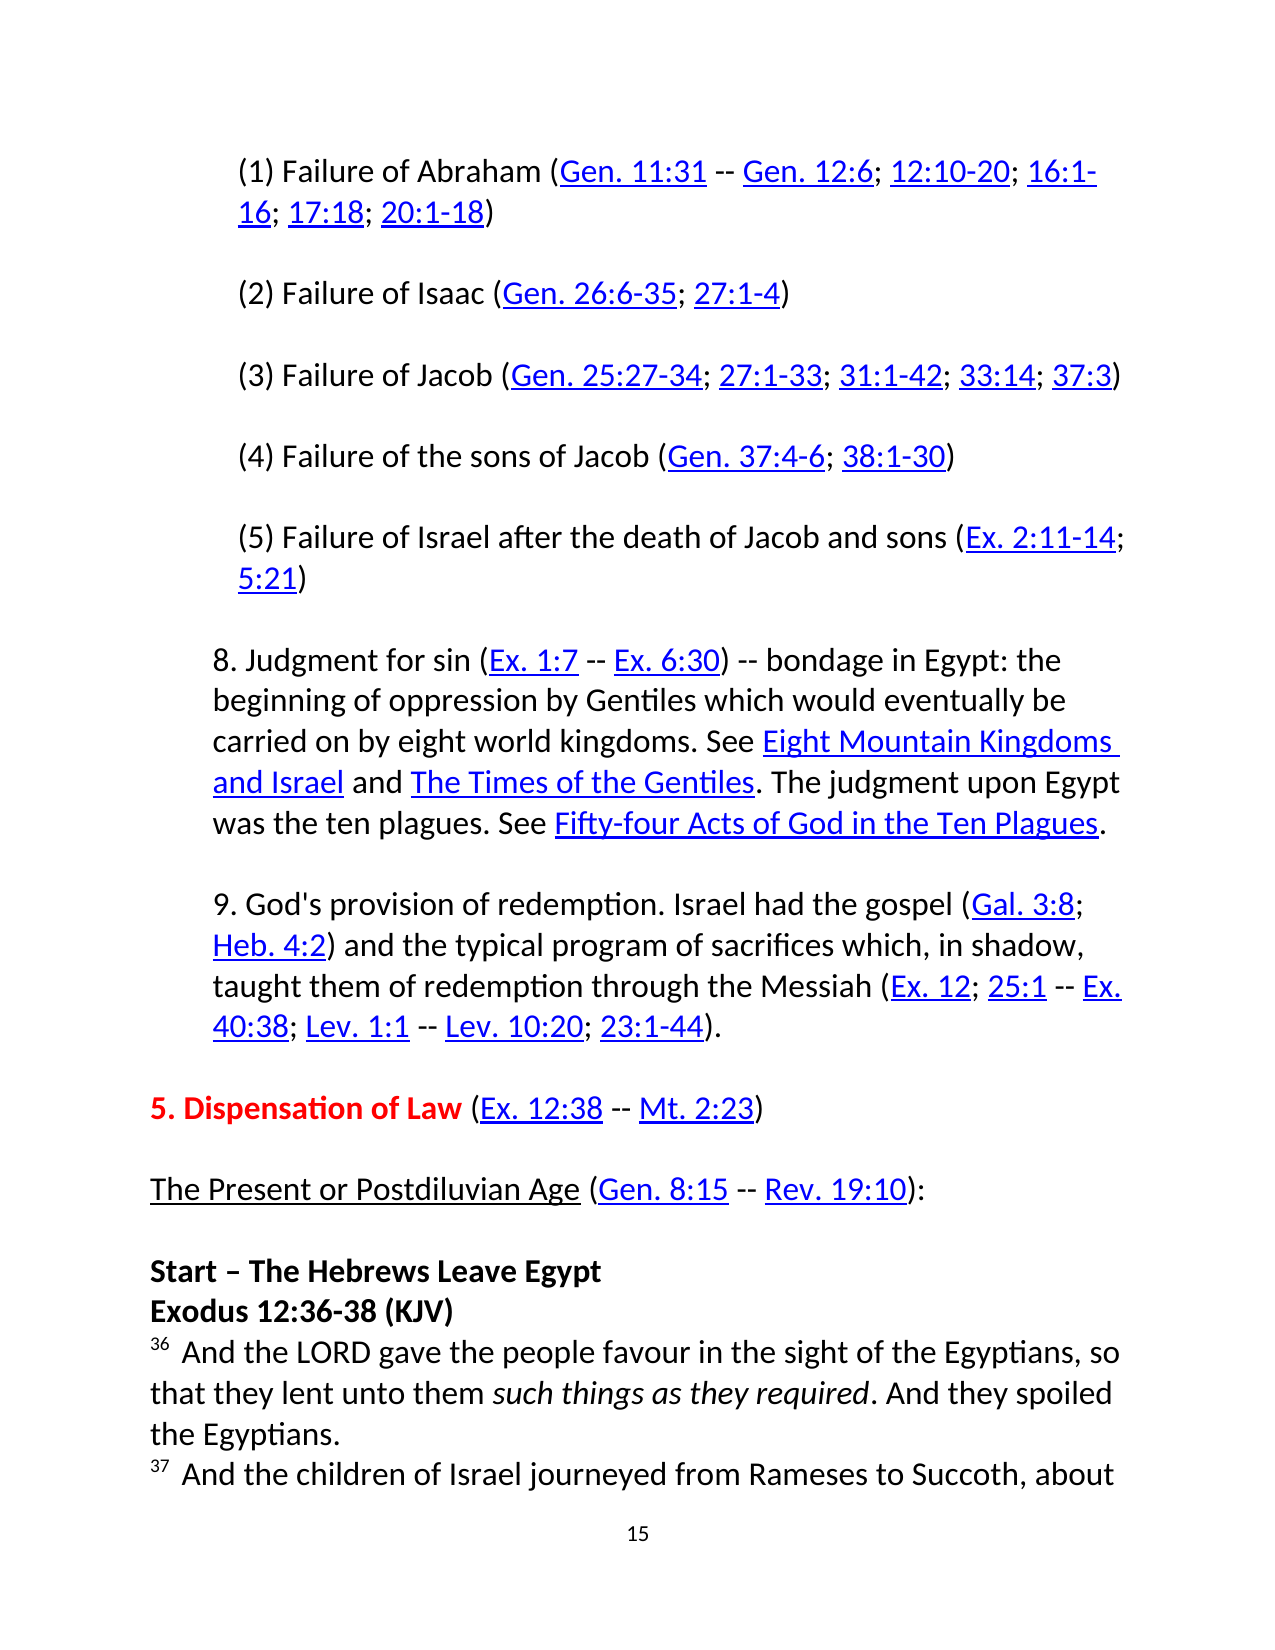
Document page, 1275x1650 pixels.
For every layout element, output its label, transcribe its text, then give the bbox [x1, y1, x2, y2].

text The Present or Postdiluvian Age (Gen. 8:15 -- Rev. 19:10): [150, 1168, 1125, 1209]
text 8. Judgment for sin (Ex. 1:7 -- Ex. 6:30) -- bondage in Egypt: the beginning of oppression by Gentiles which would eventually be carried on by eight world kingdoms. See Eight Mountain Kingdoms and Israel and The Times of the Gentiles. The judgment upon Egypt was the ten plagues. See Fifty-four Acts of God in the Ten Plagues. [212, 639, 1125, 842]
text Start – The Hebrews Leave Egypt [150, 1250, 1125, 1290]
text (2) Failure of Isaac (Gen. 26:6-35; 27:1-4) [237, 272, 1125, 313]
text (5) Failure of Israel after the death of Jacob and sons (Ex. 2:11-14; 5:21) [237, 517, 1125, 598]
text 9. God's provision of redemption. Israel had the gospel (Gal. 3:8; Heb. 4:2) and the typical program of sacrifices which, in shadow, taught them of redemption through the Messiah (Ex. 12; 25:1 -- Ex. 40:38; Lev. 1:1 -- Lev. 10:20; 23:1-44). [212, 883, 1125, 1046]
text (3) Failure of Jacob (Gen. 25:27-34; 27:1-33; 31:1-42; 33:14; 37:3) [237, 354, 1125, 394]
text 5. Dispensation of Law (Ex. 12:38 -- Mt. 2:23) [150, 1087, 1125, 1127]
text (1) Failure of Abraham (Gen. 11:31 -- Gen. 12:6; 12:10-20; 16:1-16; 17:18; 20:1-18) [237, 150, 1125, 231]
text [150, 1290, 1125, 1494]
text (4) Failure of the sons of Jacob (Gen. 37:4-6; 38:1-30) [237, 435, 1125, 476]
